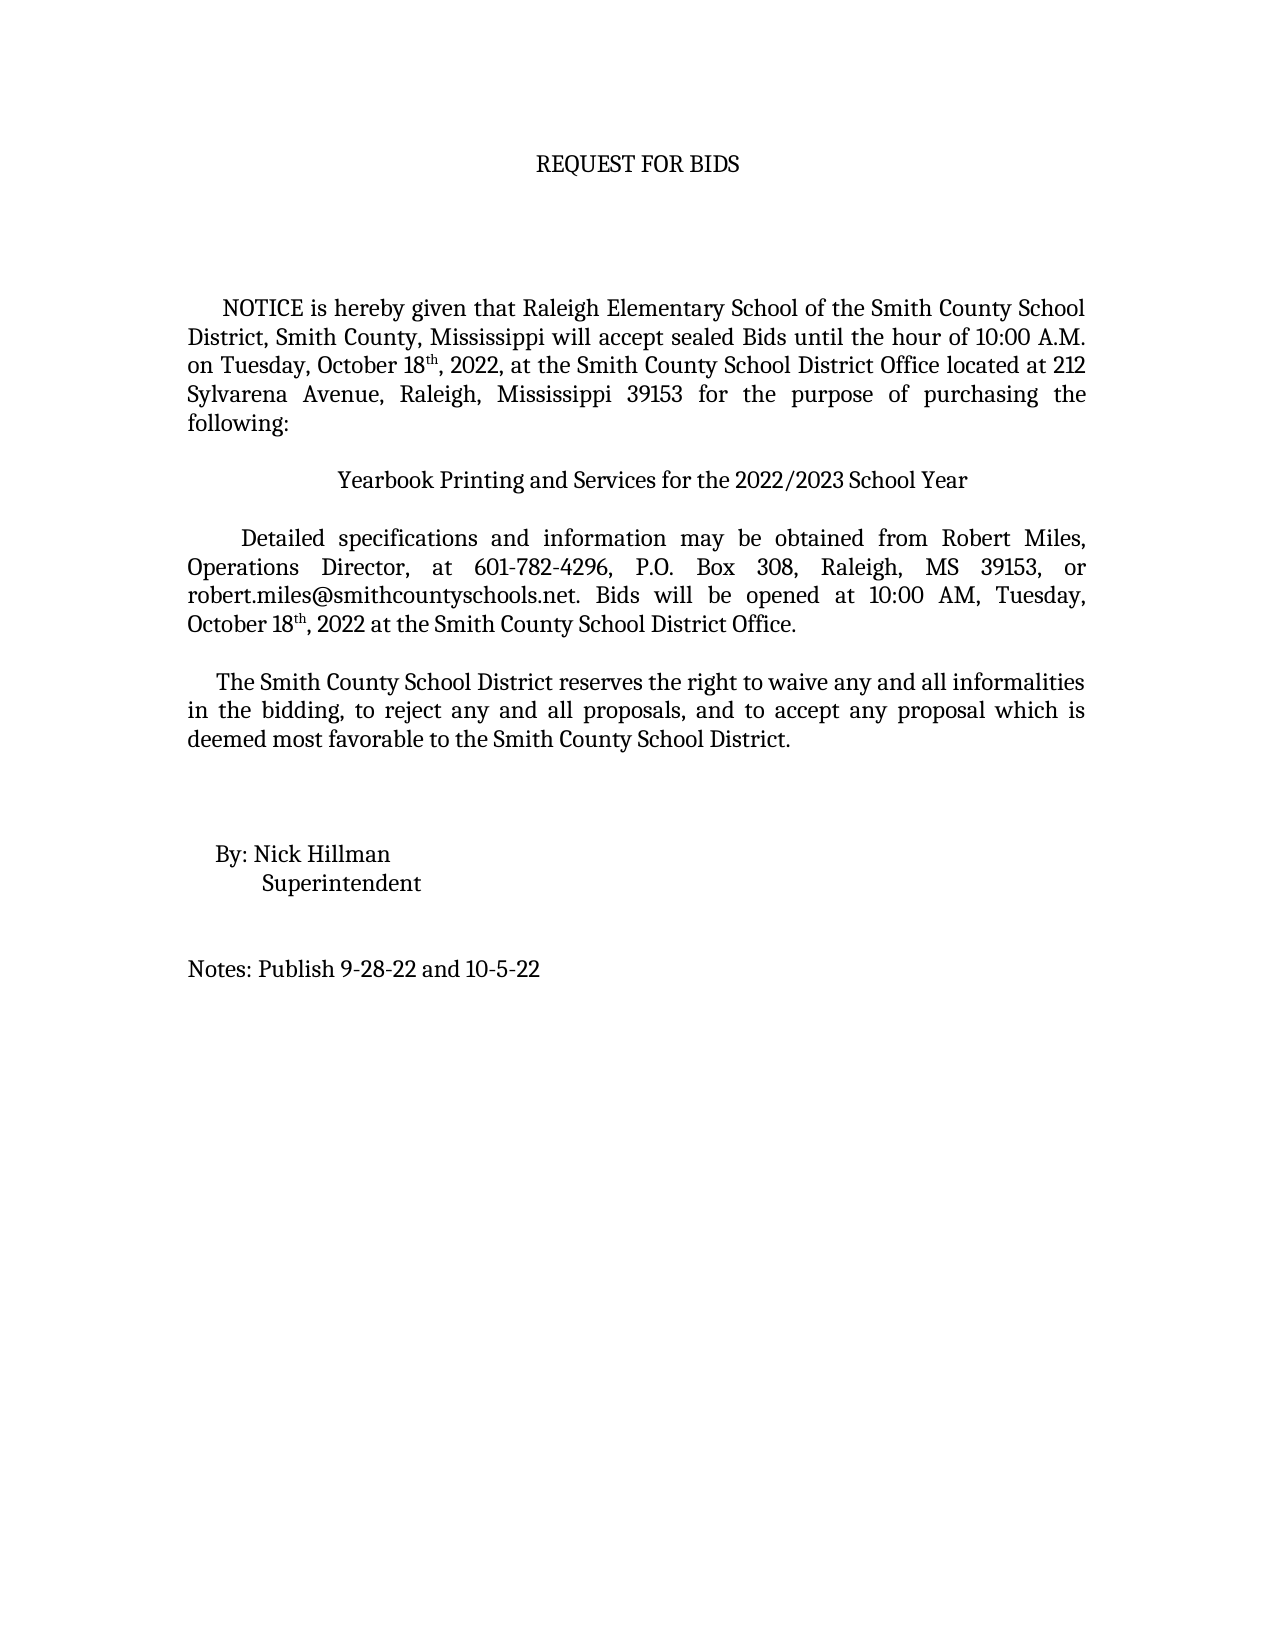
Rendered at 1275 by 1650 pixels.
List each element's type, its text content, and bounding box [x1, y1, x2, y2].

text REQUEST FOR BIDS [187, 150, 1087, 179]
text The Smith County School District reserves the right to waive any and all informalities in the bidding, to reject any and all proposals, and to accept any proposal which is deemed most favorable to the Smith County School District. [187, 667, 1087, 754]
text Notes: Publish 9-28-22 and 10-5-22 [187, 955, 1087, 984]
text NOTICE is hereby given that Raleigh Elementary School of the Smith County School District, Smith County, Mississippi will accept sealed Bids until the hour of 10:00 A.M. on Tuesday, October 18th, 2022, at the Smith County School District Office located at 212 Sylvarena Avenue, Raleigh, Mississippi 39153 for the purpose of purchasing the following: [187, 294, 1087, 437]
text Detailed specifications and information may be obtained from Robert Miles, Operations Director, at 601-782-4296, P.O. Box 308, Raleigh, MS 39153, or robert.miles@smithcountyschools.net. Bids will be opened at 10:00 AM, Tuesday, October 18th, 2022 at the Smith County School District Office. [187, 524, 1087, 639]
text By: Nick Hillman [187, 840, 1087, 869]
text Yearbook Printing and Services for the 2022/2023 School Year [187, 466, 1087, 495]
text Superintendent [187, 869, 1087, 897]
